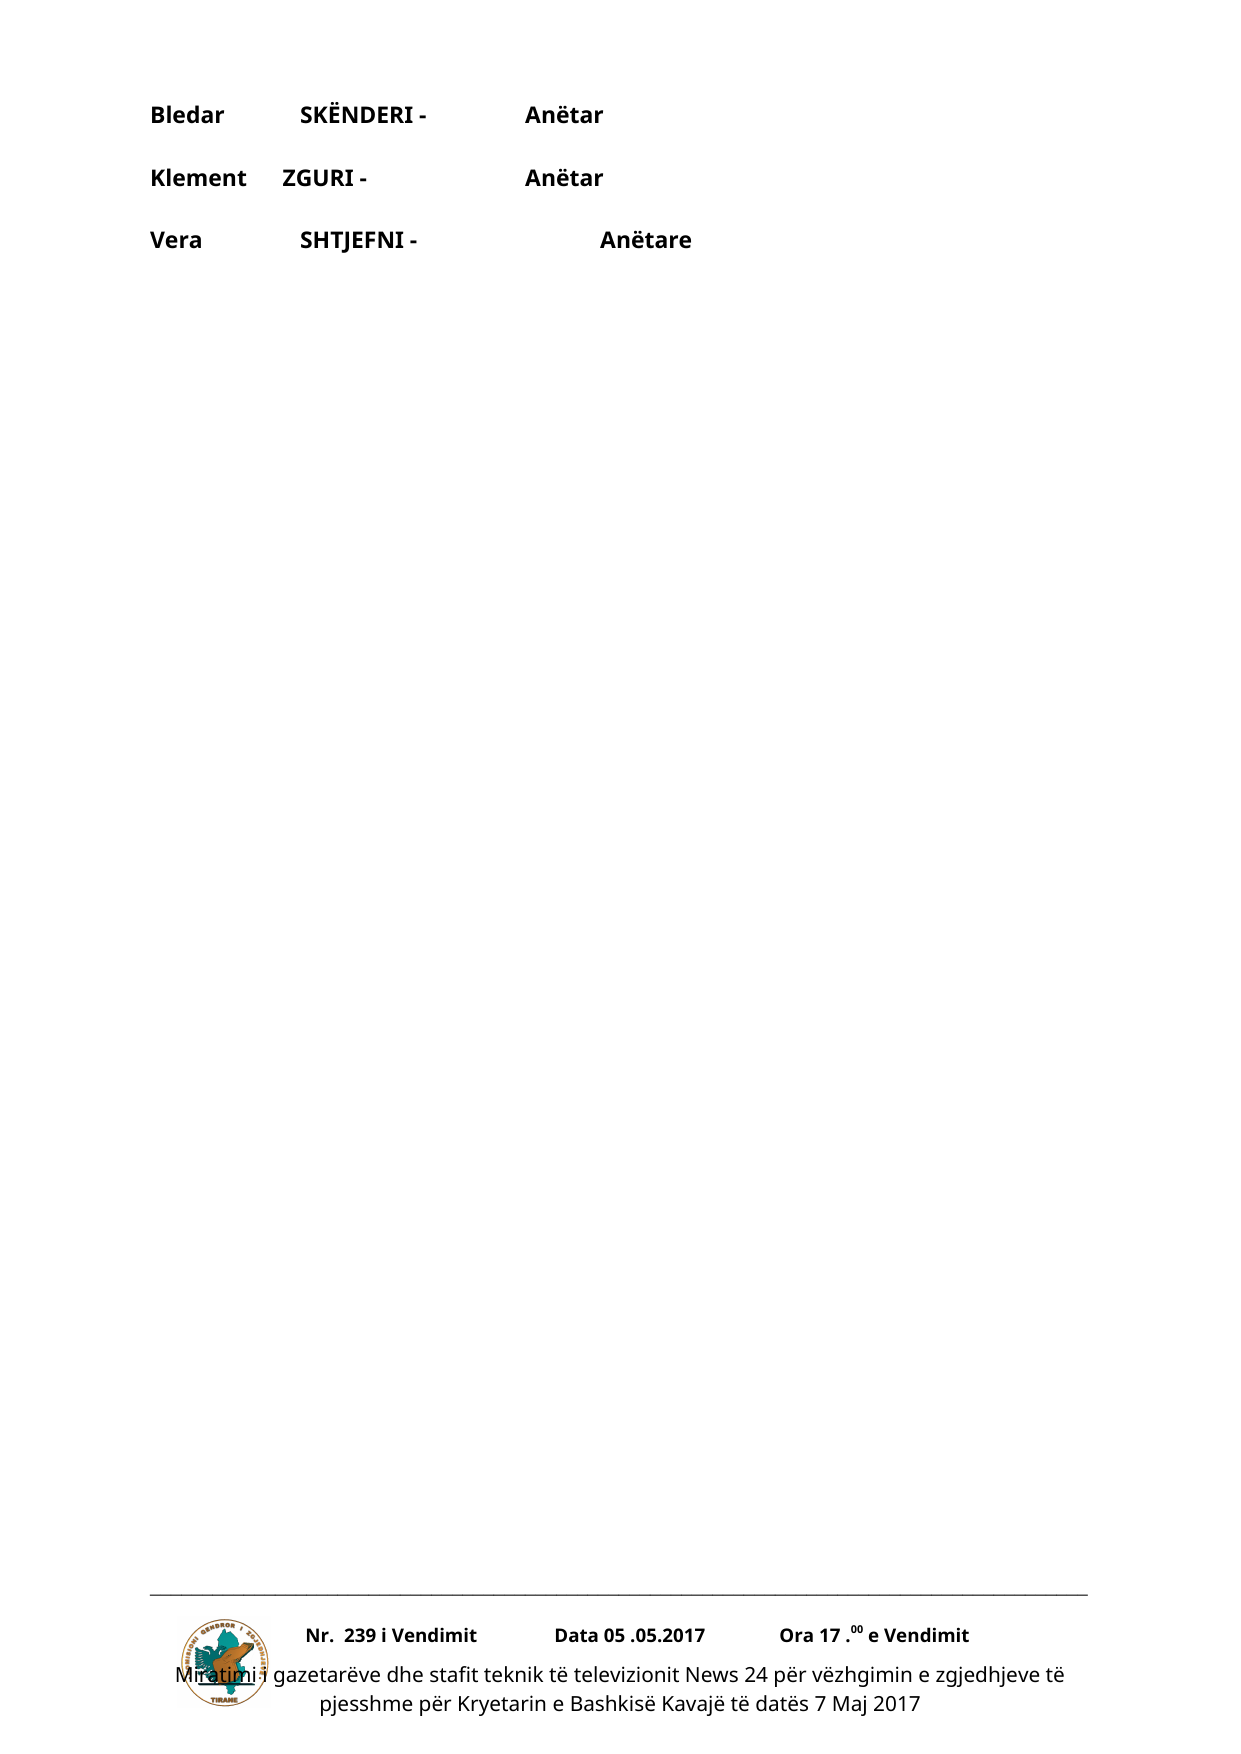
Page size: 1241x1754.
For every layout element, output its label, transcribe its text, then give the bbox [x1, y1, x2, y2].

picture [177, 1616, 271, 1708]
text Klement ZGURI - Anëtar [150, 162, 1090, 193]
text Vera SHTJEFNI - Anëtare [150, 224, 1090, 255]
text Bledar SKËNDERI - Anëtar [150, 99, 1090, 130]
